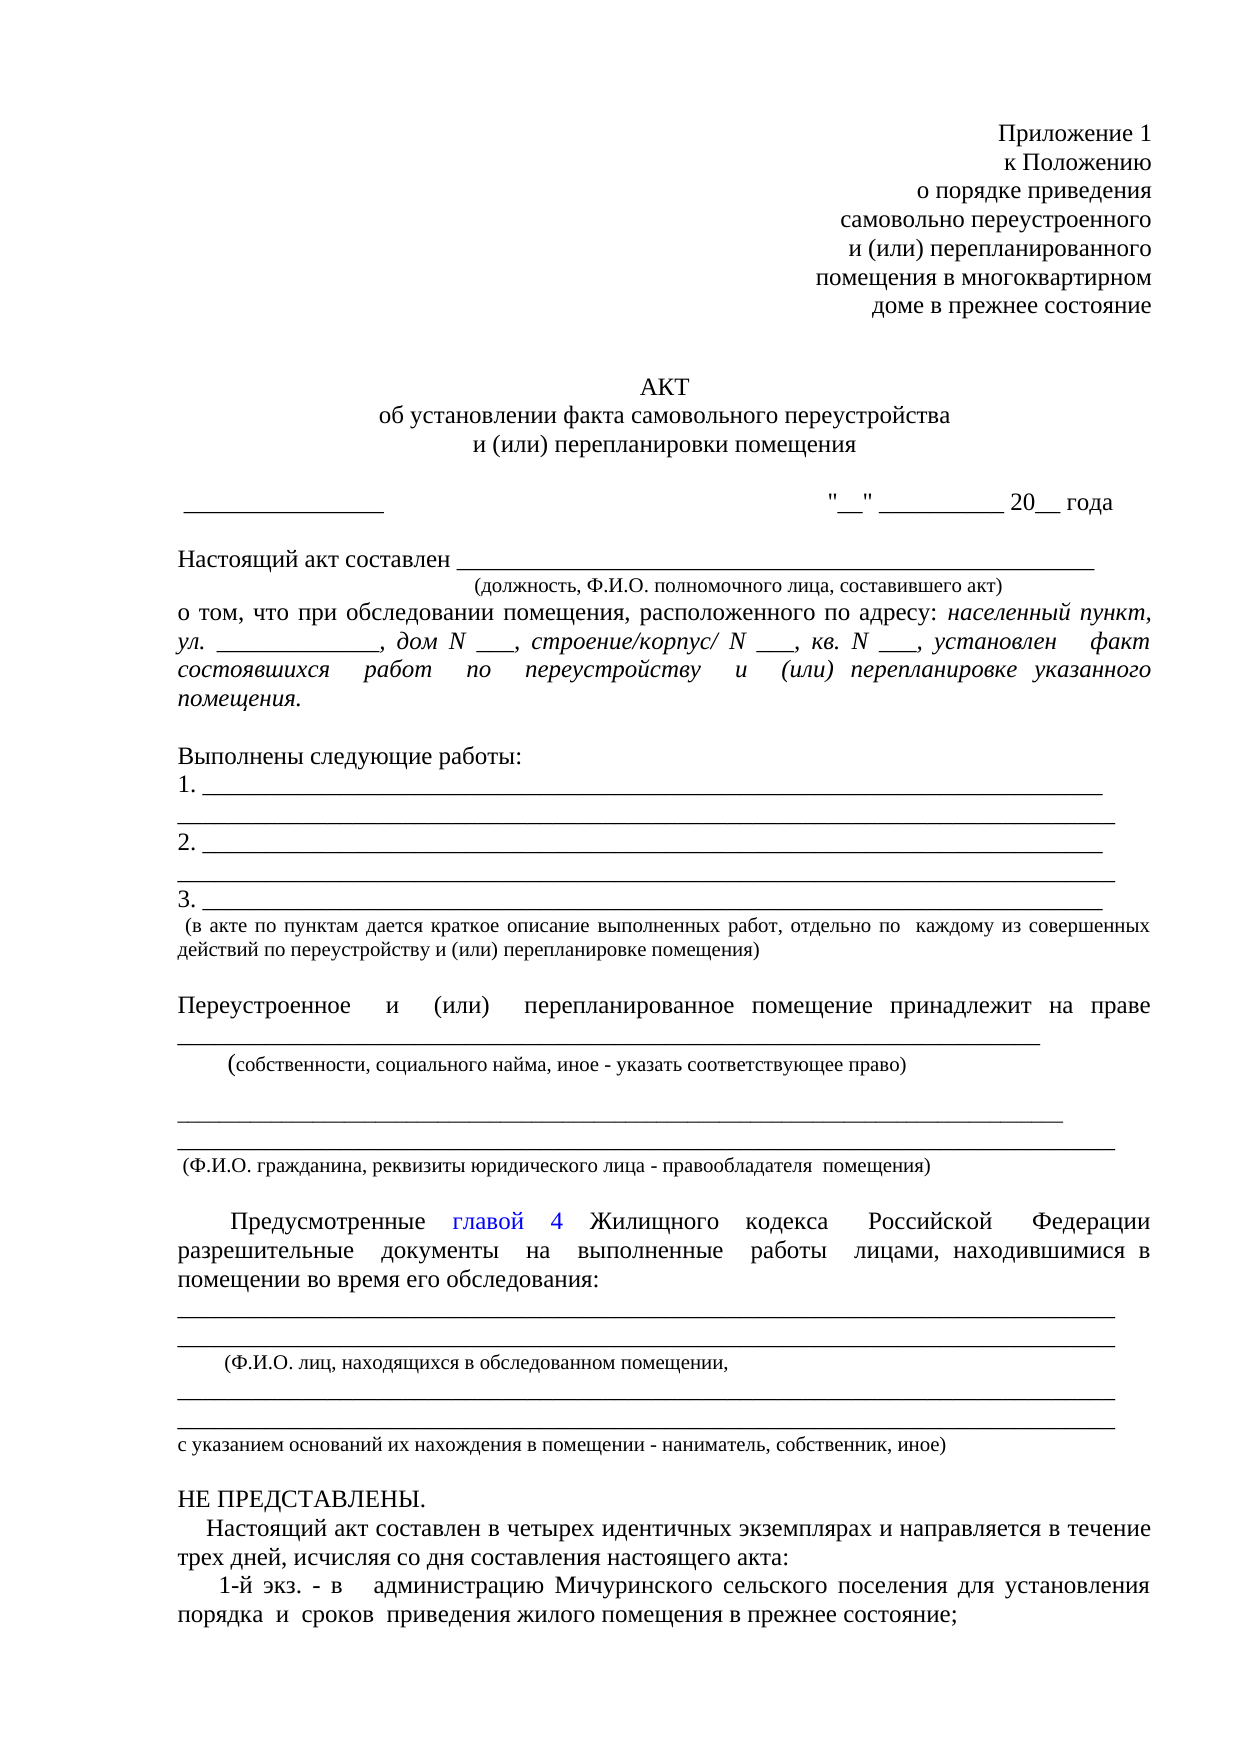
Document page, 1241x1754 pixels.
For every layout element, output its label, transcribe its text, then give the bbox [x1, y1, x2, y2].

text (Ф.И.О. лиц, находящихся в обследованном помещении, [177, 1350, 1152, 1374]
text и (или) перепланировки помещения [177, 429, 1152, 458]
text Предусмотренные главой 4 Жилищного кодекса Российской Федерации разрешительные документы на выполненные работы лицами, находившимися в помещении во время его обследования: [177, 1206, 1152, 1292]
text и (или) перепланированного [177, 233, 1152, 262]
text (собственности, социального найма, иное - указать соответствующее право) [177, 1048, 1152, 1076]
text помещения в многоквартирном [177, 262, 1152, 291]
text о порядке приведения [177, 176, 1152, 204]
text (в акте по пунктам дается краткое описание выполненных работ, отдельно по каждому из совершенных действий по переустройству и (или) перепланировке помещения) [177, 913, 1152, 961]
text Переустроенное и (или) перепланированное помещение принадлежит на праве _____________________________________________________________________ [177, 990, 1152, 1048]
text с указанием оснований их нахождения в помещении - наниматель, собственник, иное) [177, 1431, 1152, 1456]
text НЕ ПРЕДСТАВЛЕНЫ. [177, 1484, 1152, 1513]
text (Ф.И.О. гражданина, реквизиты юридического лица - правообладателя помещения) [177, 1153, 1152, 1177]
text ___________________________________________________________________________ [177, 1403, 1152, 1431]
text 1. ________________________________________________________________________ [177, 769, 1152, 798]
text ________________ "__" __________ 20__ года [177, 487, 1152, 516]
text Настоящий акт составлен ___________________________________________________ [177, 544, 1152, 573]
text самовольно переустроенного [177, 204, 1152, 233]
text (должность, Ф.И.О. полномочного лица, составившего акт) [177, 573, 1152, 597]
text к Положению [177, 147, 1152, 176]
text о том, что при обследовании помещения, расположенного по адресу: населенный пункт, ул. _____________, дом N ___, строение/корпус/ N ___, кв. N ___, установлен факт состоявшихся работ по переустройству и (или) перепланировке указанного помещения. [177, 597, 1152, 712]
text ___________________________________________________________________________ [177, 1374, 1152, 1403]
text Настоящий акт составлен в четырех идентичных экземплярах и направляется в течение трех дней, исчисляя со дня составления настоящего акта: [177, 1513, 1152, 1571]
text 3. ________________________________________________________________________ [177, 884, 1152, 913]
text АКТ [177, 372, 1152, 401]
text ___________________________________________________________________________ [177, 856, 1152, 884]
text _____________________________________________________________________________________ [177, 1101, 1152, 1124]
text 1-й экз. - в администрацию Мичуринского сельского поселения для установления порядка и сроков приведения жилого помещения в прежнее состояние; [177, 1571, 1152, 1628]
text об установлении факта самовольного переустройства [177, 401, 1152, 429]
text 2. ________________________________________________________________________ [177, 827, 1152, 856]
text Выполнены следующие работы: [177, 741, 1152, 769]
text доме в прежнее состояние [177, 291, 1152, 319]
text Приложение 1 [177, 118, 1152, 147]
text ___________________________________________________________________________ [177, 1292, 1152, 1321]
text ___________________________________________________________________________ [177, 798, 1152, 827]
text ___________________________________________________________________________ [177, 1124, 1152, 1153]
text ___________________________________________________________________________ [177, 1321, 1152, 1350]
